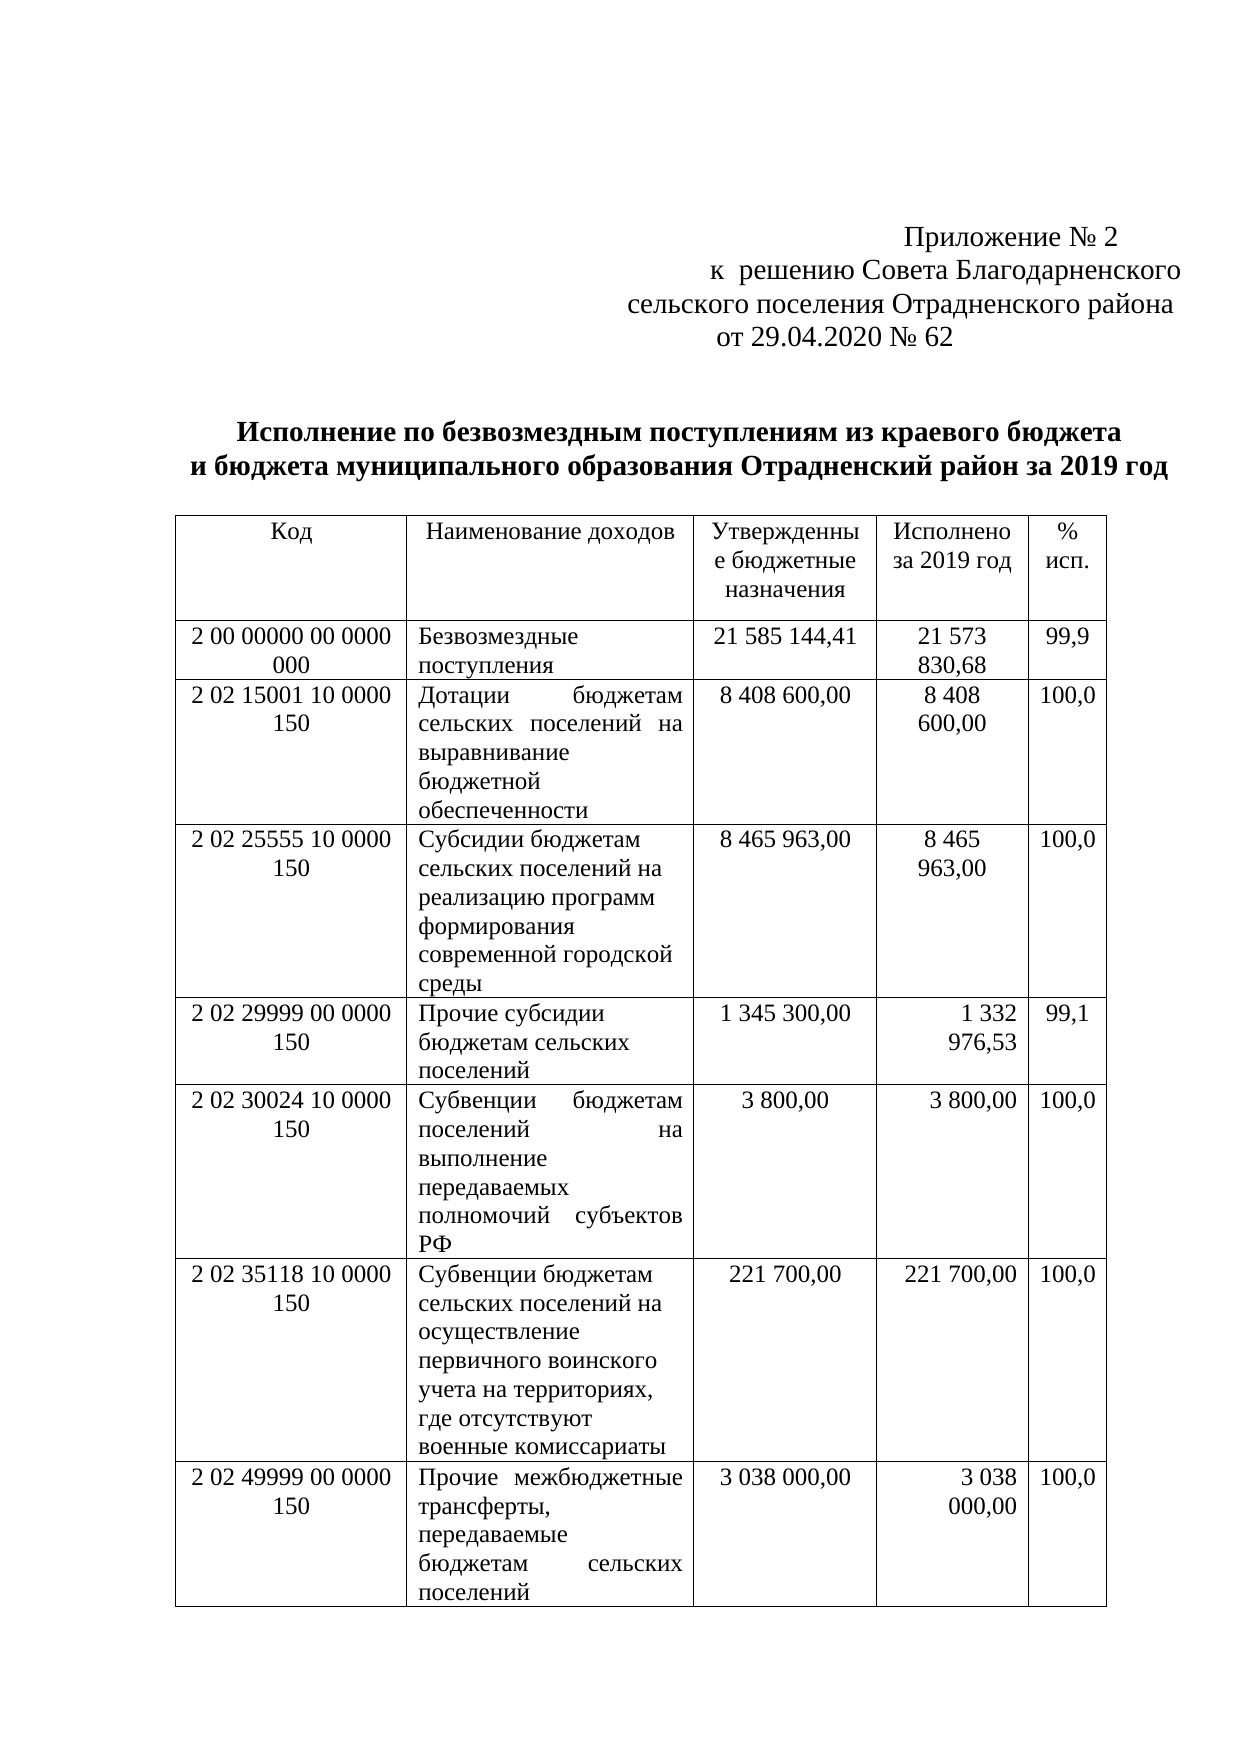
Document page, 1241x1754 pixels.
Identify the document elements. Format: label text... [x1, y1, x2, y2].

table_cell Субсидии бюджетам сельских поселений на реализацию программ формирования современной городской среды [407, 825, 693, 997]
table_cell 3 800,00 [694, 1085, 876, 1258]
table_cell 1 345 300,00 [694, 998, 876, 1084]
table_cell 2 02 15001 10 0000 150 [176, 680, 406, 823]
table_cell 221 700,00 [694, 1259, 876, 1461]
table_cell 2 02 49999 00 0000 150 [176, 1462, 406, 1606]
table_header Код [176, 516, 406, 620]
table_cell Прочие межбюджетные трансферты, передаваемые бюджетам сельских поселений [407, 1462, 693, 1606]
table_cell Безвозмездные поступления [407, 621, 693, 679]
text сельского поселения Отрадненского района [620, 286, 1181, 319]
table_cell 2 00 00000 00 0000 000 [176, 621, 406, 679]
table_header % исп. [1029, 516, 1106, 620]
table_cell Дотации бюджетам сельских поселений на выравнивание бюджетной обеспеченности [407, 680, 693, 823]
text к решению Совета Благодарненского [177, 252, 1181, 286]
table_cell 1 332 976,53 [877, 998, 1028, 1084]
table_cell 100,0 [1029, 825, 1106, 997]
table_header Наименование доходов [407, 516, 693, 620]
table_cell 2 02 35118 10 0000 150 [176, 1259, 406, 1461]
text Приложение № 2 [767, 219, 1181, 252]
table_cell Субвенции бюджетам поселений на выполнение передаваемых полномочий субъектов РФ [407, 1085, 693, 1258]
table_cell 8 465 963,00 [694, 825, 876, 997]
table_cell 2 02 29999 00 0000 150 [176, 998, 406, 1084]
table_cell 8 465 963,00 [877, 825, 1028, 997]
text и бюджета муниципального образования Отрадненский район за 2019 год [177, 448, 1181, 515]
table_cell 100,0 [1029, 1259, 1106, 1461]
table_cell 2 02 25555 10 0000 150 [176, 825, 406, 997]
table_cell Прочие субсидии бюджетам сельских поселений [407, 998, 693, 1084]
table_cell 21 585 144,41 [694, 621, 876, 679]
table_cell 21 573 830,68 [877, 621, 1028, 679]
table_cell 8 408 600,00 [694, 680, 876, 823]
table_cell 3 038 000,00 [694, 1462, 876, 1606]
table_cell Субвенции бюджетам сельских поселений на осуществление первичного воинского учета на территориях, где отсутствуют военные комиссариаты [407, 1259, 693, 1461]
table_cell 99,1 [1029, 998, 1106, 1084]
table_cell 3 800,00 [877, 1085, 1028, 1258]
table_cell 99,9 [1029, 621, 1106, 679]
table_cell 2 02 30024 10 0000 150 [176, 1085, 406, 1258]
table_cell 100,0 [1029, 1462, 1106, 1606]
table_cell 100,0 [1029, 680, 1106, 823]
text от 29.04.2020 № 62 [472, 319, 1181, 353]
table_cell 3 038 000,00 [877, 1462, 1028, 1606]
text Исполнение по безвозмездным поступлениям из краевого бюджета [177, 414, 1181, 448]
table_header Исполнено за 2019 год [877, 516, 1028, 620]
table_header Утвержденные бюджетные назначения [694, 516, 876, 620]
table_cell 221 700,00 [877, 1259, 1028, 1461]
table_cell 8 408 600,00 [877, 680, 1028, 823]
table_cell 100,0 [1029, 1085, 1106, 1258]
